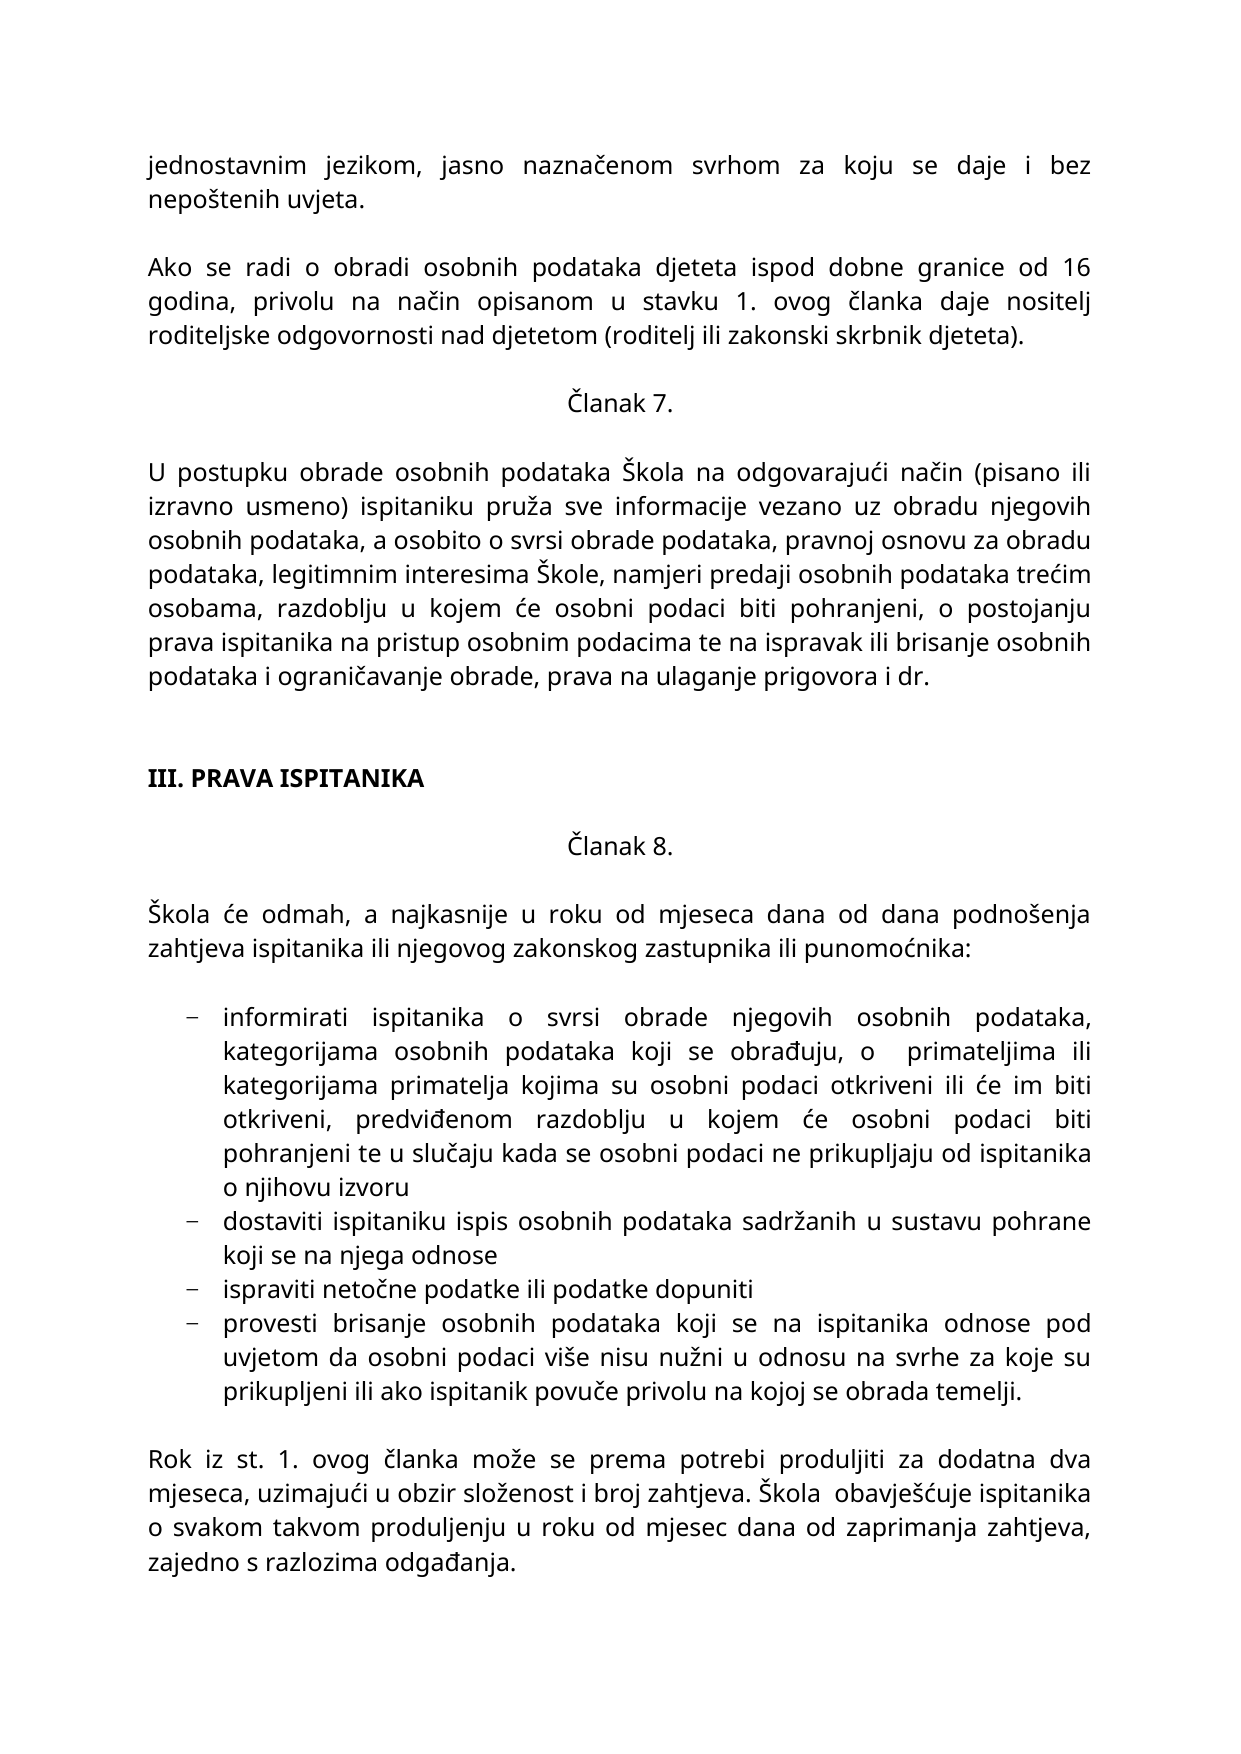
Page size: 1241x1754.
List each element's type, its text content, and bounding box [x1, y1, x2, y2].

list dostaviti ispitaniku ispis osobnih podataka sadržanih u sustavu pohrane koji se na njega odnose [185, 1203, 1093, 1272]
text Škola će odmah, a najkasnije u roku od mjeseca dana od dana podnošenja zahtjeva ispitanika ili njegovog zakonskog zastupnika ili punomoćnika: [148, 897, 1093, 965]
text U postupku obrade osobnih podataka Škola na odgovarajući način (pisano ili izravno usmeno) ispitaniku pruža sve informacije vezano uz obradu njegovih osobnih podataka, a osobito o svrsi obrade podataka, pravnoj osnovu za obradu podataka, legitimnim interesima Škole, namjeri predaji osobnih podataka trećim osobama, razdoblju u kojem će osobni podaci biti pohranjeni, o postojanju prava ispitanika na pristup osobnim podacima te na ispravak ili brisanje osobnih podataka i ograničavanje obrade, prava na ulaganje prigovora i dr. [148, 454, 1093, 693]
text III. PRAVA ISPITANIKA [148, 761, 1093, 795]
text Rok iz st. 1. ovog članka može se prema potrebi produljiti za dodatna dva mjeseca, uzimajući u obzir složenost i broj zahtjeva. Škola obavješćuje ispitanika o svakom takvom produljenju u roku od mjesec dana od zaprimanja zahtjeva, zajedno s razlozima odgađanja. [148, 1442, 1093, 1578]
text Ako se radi o obradi osobnih podataka djeteta ispod dobne granice od 16 godina, privolu na način opisanom u stavku 1. ovog članka daje nositelj roditeljske odgovornosti nad djetetom (roditelj ili zakonski skrbnik djeteta). [148, 250, 1093, 352]
list ispraviti netočne podatke ili podatke dopuniti [185, 1272, 1093, 1306]
text Članak 8. [148, 829, 1093, 863]
text Članak 7. [148, 386, 1093, 420]
list informirati ispitanika o svrsi obrade njegovih osobnih podataka, kategorijama osobnih podataka koji se obrađuju, o primateljima ili kategorijama primatelja kojima su osobni podaci otkriveni ili će im biti otkriveni, predviđenom razdoblju u kojem će osobni podaci biti pohranjeni te u slučaju kada se osobni podaci ne prikupljaju od ispitanika o njihovu izvoru [185, 999, 1093, 1203]
list provesti brisanje osobnih podataka koji se na ispitanika odnose pod uvjetom da osobni podaci više nisu nužni u odnosu na svrhe za koje su prikupljeni ili ako ispitanik povuče privolu na kojoj se obrada temelji. [185, 1306, 1093, 1408]
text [148, 148, 1093, 216]
